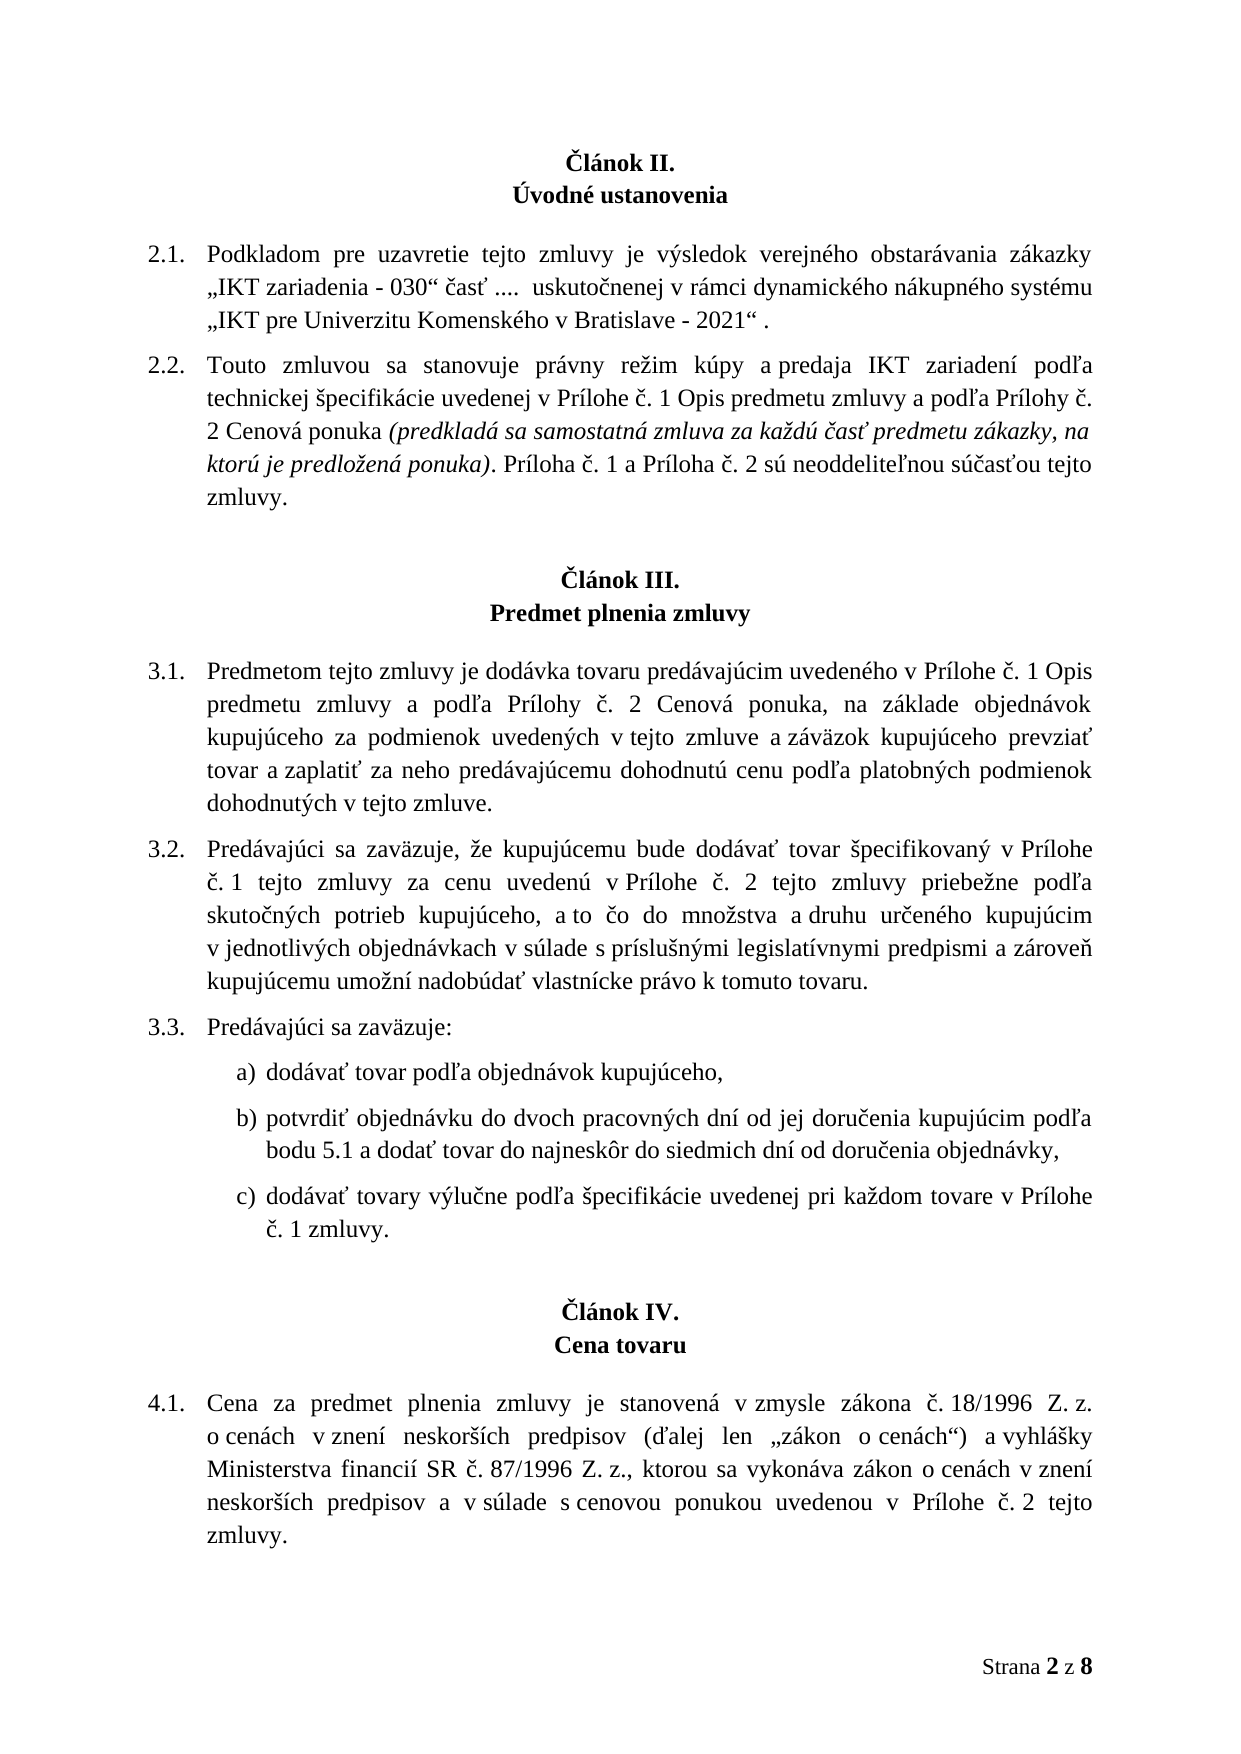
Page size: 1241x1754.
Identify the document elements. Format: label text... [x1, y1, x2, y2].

subtitle Článok III. Predmet plnenia zmluvy [148, 565, 1093, 627]
list potvrdiť objednávku do dvoch pracovných dní od jej doručenia kupujúcim podľa bodu 5.1 a dodať tovar do najneskôr do siedmich dní od doručenia objednávky, [236, 1103, 1093, 1164]
subtitle Článok IV. Cena tovaru [148, 1297, 1093, 1359]
list Predávajúci sa zaväzuje, že kupujúcemu bude dodávať tovar špecifikovaný v Prílohe č. 1 tejto zmluvy za cenu uvedenú v Prílohe č. 2 tejto zmluvy priebežne podľa skutočných potrieb kupujúceho, a to čo do množstva a druhu určeného kupujúcim v jednotlivých objednávkach v súlade s príslušnými legislatívnymi predpismi a zároveň kupujúcemu umožní nadobúdať vlastnícke právo k tomuto tovaru. [148, 834, 1093, 995]
list Predávajúci sa zaväzuje: [148, 1012, 1093, 1040]
subtitle Článok II. Úvodné ustanovenia [148, 148, 1093, 209]
list Predmetom tejto zmluvy je dodávka tovaru predávajúcim uvedeného v Prílohe č. 1 Opis predmetu zmluvy a podľa Prílohy č. 2 Cenová ponuka, na základe objednávok kupujúceho za podmienok uvedených v tejto zmluve a záväzok kupujúceho prevziať tovar a zaplatiť za neho predávajúcemu dohodnutú cenu podľa platobných podmienok dohodnutých v tejto zmluve. [148, 656, 1093, 817]
list dodávať tovar podľa objednávok kupujúceho, [236, 1057, 1093, 1086]
list Touto zmluvou sa stanovuje právny režim kúpy a predaja IKT zariadení podľa technickej špecifikácie uvedenej v Prílohe č. 1 Opis predmetu zmluvy a podľa Prílohy č. 2 Cenová ponuka (predkladá sa samostatná zmluva za každú časť predmetu zákazky, na ktorú je predložená ponuka). Príloha č. 1 a Príloha č. 2 sú neoddeliteľnou súčasťou tejto zmluvy. [148, 350, 1093, 511]
list dodávať tovary výlučne podľa špecifikácie uvedenej pri každom tovare v Prílohe č. 1 zmluvy. [236, 1181, 1093, 1243]
list Podkladom pre uzavretie tejto zmluvy je výsledok verejného obstarávania zákazky „IKT zariadenia - 030“ časť .... uskutočnenej v rámci dynamického nákupného systému „IKT pre Univerzitu Komenského v Bratislave - 2021“ . [148, 239, 1093, 333]
list Cena za predmet plnenia zmluvy je stanovená v zmysle zákona č. 18/1996 Z. z. o cenách v znení neskorších predpisov (ďalej len „zákon o cenách“) a vyhlášky Ministerstva financií SR č. 87/1996 Z. z., ktorou sa vykonáva zákon o cenách v znení neskorších predpisov a v súlade s cenovou ponukou uvedenou v Prílohe č. 2 tejto zmluvy. [148, 1388, 1093, 1549]
